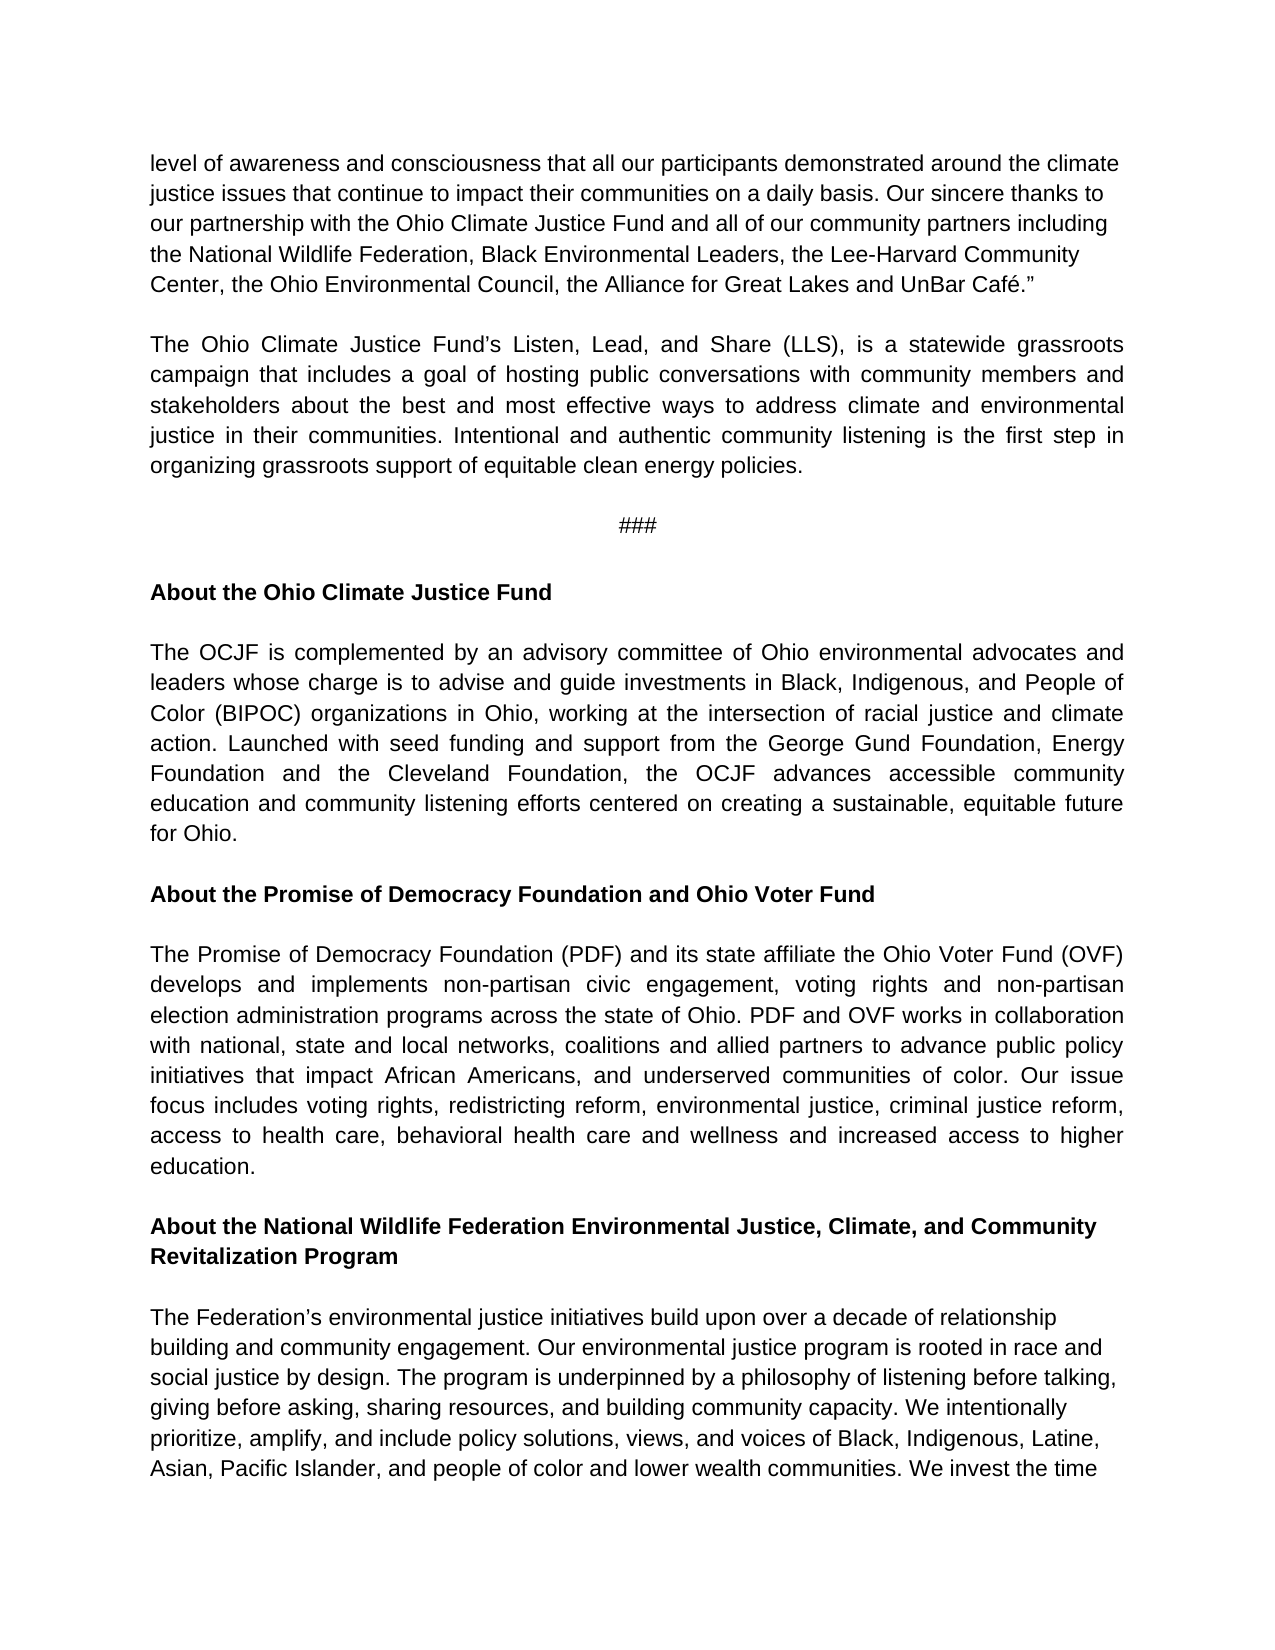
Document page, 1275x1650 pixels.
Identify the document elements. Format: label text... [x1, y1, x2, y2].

text About the Promise of Democracy Foundation and Ohio Voter Fund [150, 881, 1125, 907]
text About the National Wildlife Federation Environmental Justice, Climate, and Community Revitalization Program [150, 1213, 1125, 1269]
text About the Ohio Climate Justice Fund [150, 579, 1125, 605]
text The OCJF is complemented by an advisory committee of Ohio environmental advocates and leaders whose charge is to advise and guide investments in Black, Indigenous, and People of Color (BIPOC) organizations in Ohio, working at the intersection of racial justice and climate action. Launched with seed funding and support from the George Gund Foundation, Energy Foundation and the Cleveland Foundation, the OCJF advances accessible community education and community listening efforts centered on creating a sustainable, equitable future for Ohio. [150, 639, 1125, 847]
text The Promise of Democracy Foundation (PDF) and its state affiliate the Ohio Voter Fund (OVF) develops and implements non-partisan civic engagement, voting rights and non-partisan election administration programs across the state of Ohio. PDF and OVF works in collaboration with national, state and local networks, coalitions and allied partners to advance public policy initiatives that impact African Americans, and underserved communities of color. Our issue focus includes voting rights, redistricting reform, environmental justice, criminal justice reform, access to health care, behavioral health care and wellness and increased access to higher education. [150, 941, 1125, 1179]
text ### [150, 512, 1125, 539]
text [150, 1304, 1125, 1481]
text The Ohio Climate Justice Fund’s Listen, Lead, and Share (LLS), is a statewide grassroots campaign that includes a goal of hosting public conversations with community members and stakeholders about the best and most effective ways to address climate and environmental justice in their communities. Intentional and authentic community listening is the first step in organizing grassroots support of equitable clean energy policies. [150, 331, 1125, 478]
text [150, 150, 1125, 297]
